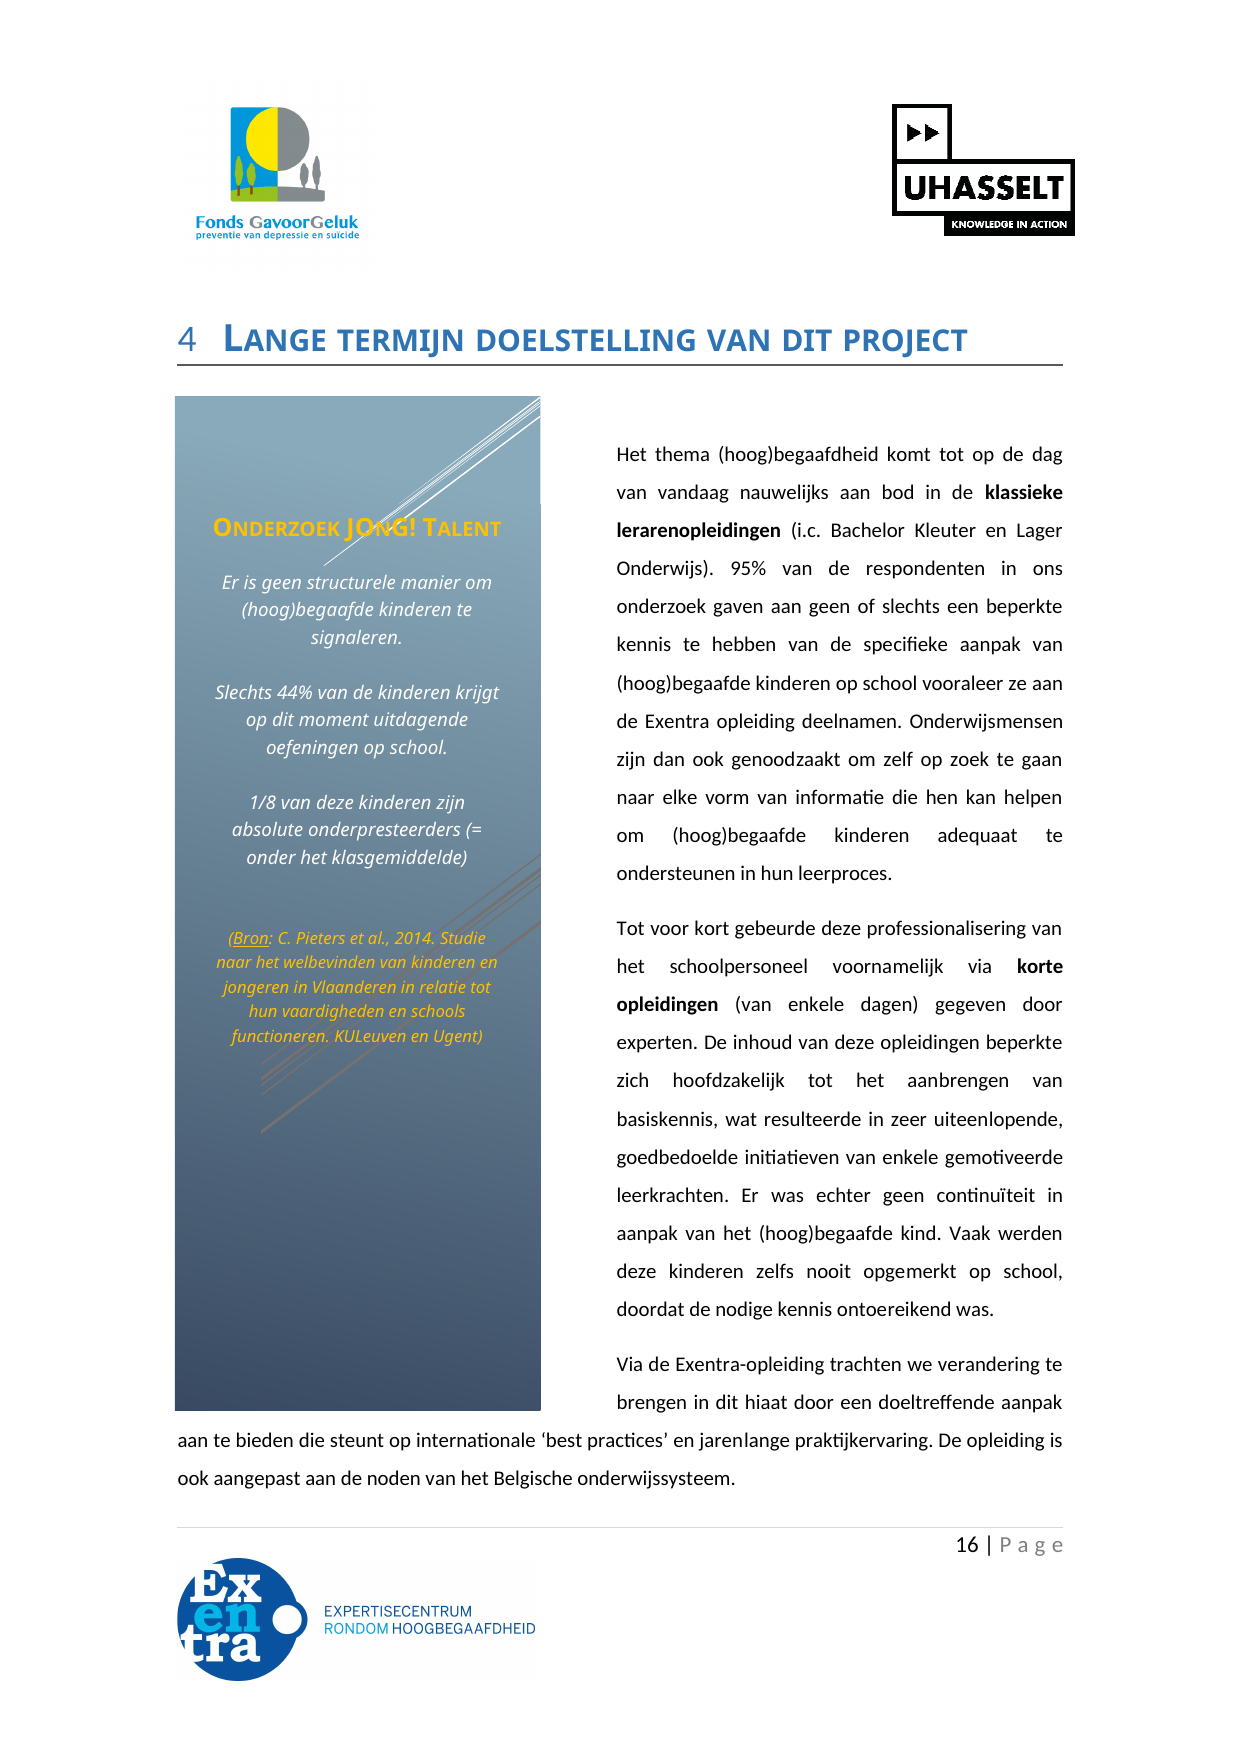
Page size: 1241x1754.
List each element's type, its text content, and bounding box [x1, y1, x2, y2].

text Het thema (hoog)begaafdheid komt tot op de dag van vandaag nauwelijks aan bod in de klassieke lerarenopleidingen (i.c. Bachelor Kleuter en Lager Onderwijs). 95% van de respondenten in ons onderzoek gaven aan geen of slechts een beperkte kennis te hebben van de specifieke aanpak van (hoog)begaafde kinderen op school vooraleer ze aan de Exentra opleiding deelnamen. Onderwijsmensen zijn dan ook genoodzaakt om zelf op zoek te gaan naar elke vorm van informatie die hen kan helpen om (hoog)begaafde kinderen adequaat te ondersteunen in hun leerproces. [541, 441, 1063, 886]
picture [892, 104, 1075, 236]
picture [177, 73, 378, 274]
text Tot voor kort gebeurde deze professionalisering van het schoolpersoneel voornamelijk via korte opleidingen (van enkele dagen) gegeven door experten. De inhoud van deze opleidingen beperkte zich hoofdzakelijk tot het aanbrengen van basiskennis, wat resulteerde in zeer uiteenlopende, goedbedoelde initiatieven van enkele gemotiveerde leerkrachten. Er was echter geen continuïteit in aanpak van het (hoog)begaafde kind. Vaak werden deze kinderen zelfs nooit opgemerkt op school, doordat de nodige kennis ontoereikend was. [541, 915, 1063, 1322]
text Via de Exentra-opleiding trachten we verandering te brengen in dit hiaat door een doeltreffende aanpak aan te bieden die steunt op internationale ‘best practices’ en jarenlange praktijkervaring. De opleiding is ook aangepast aan de noden van het Belgische onderwijssysteem. [177, 1351, 1063, 1491]
subtitle Lange termijn doelstelling van dit project [177, 311, 1063, 364]
picture [177, 1558, 535, 1681]
